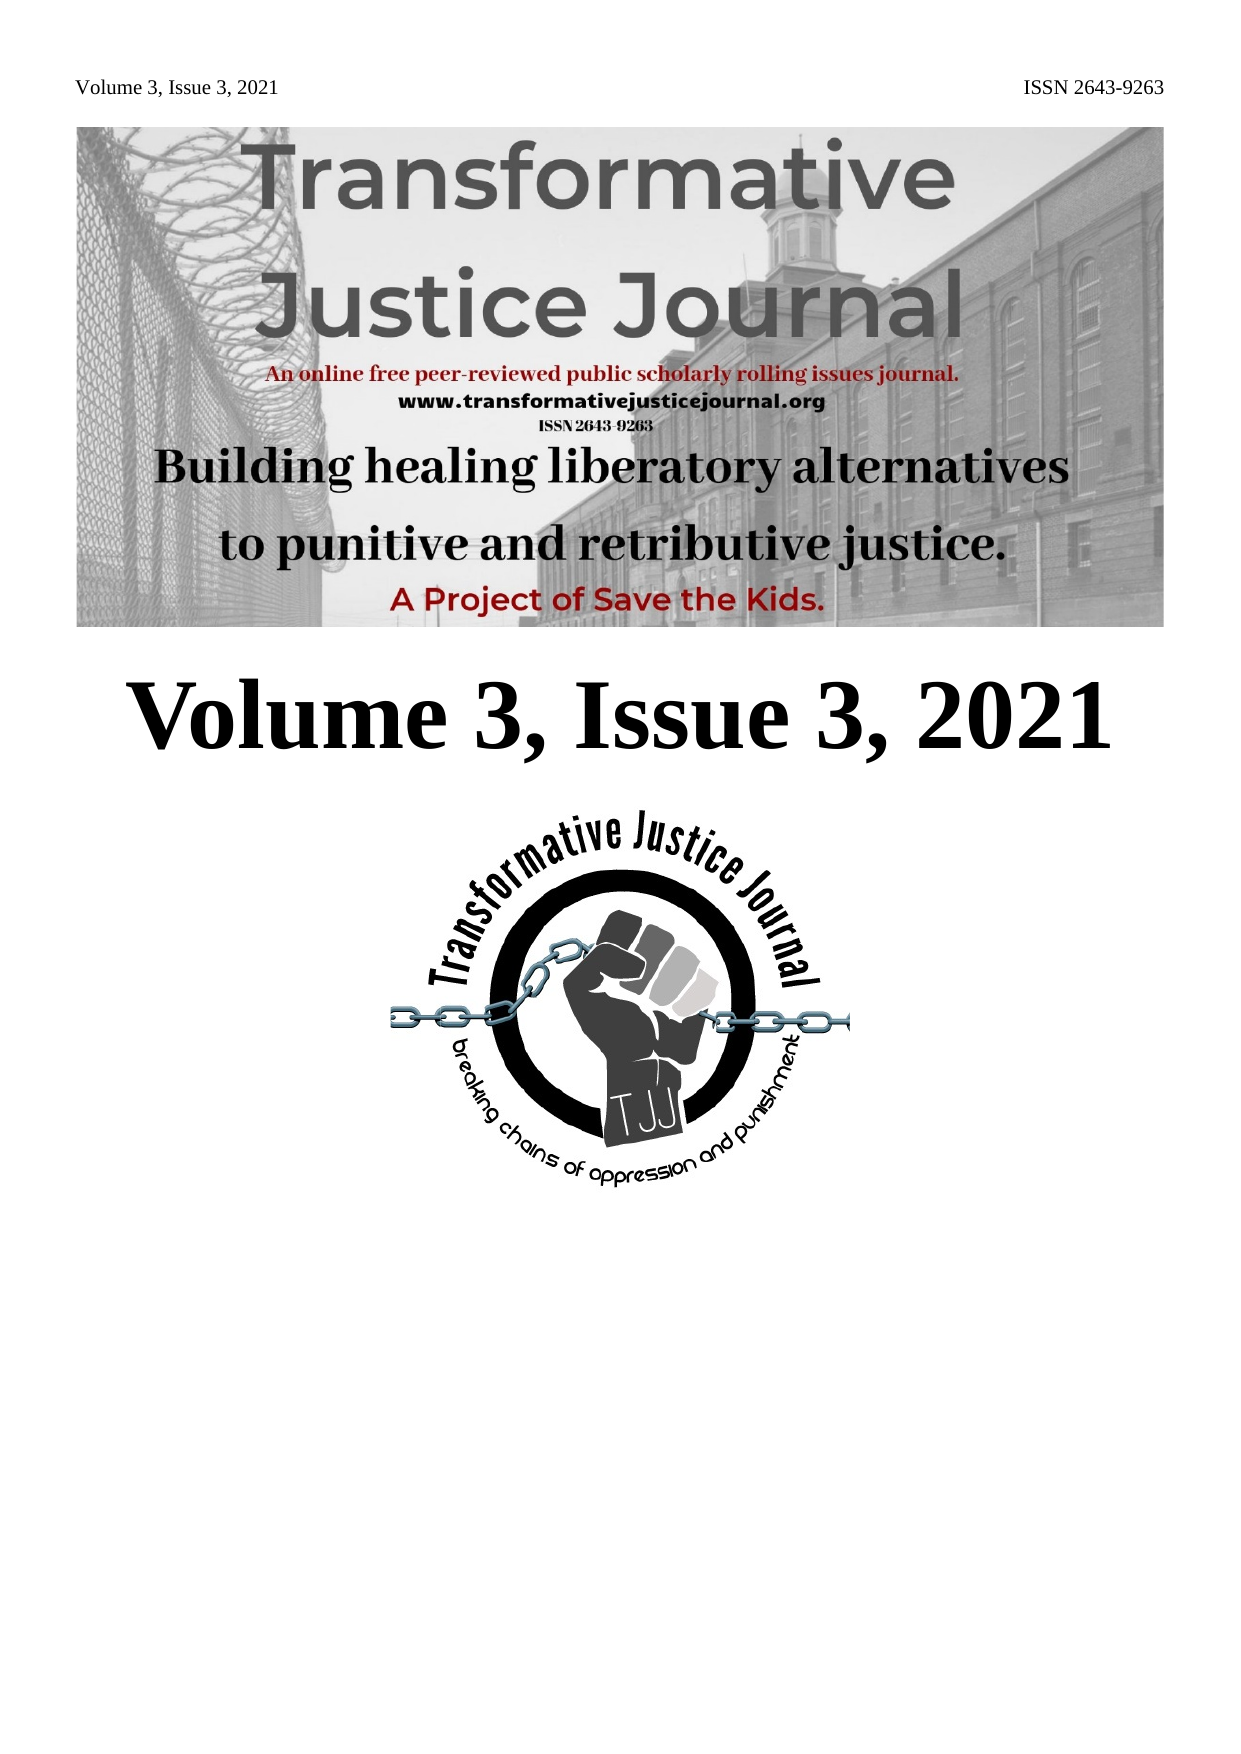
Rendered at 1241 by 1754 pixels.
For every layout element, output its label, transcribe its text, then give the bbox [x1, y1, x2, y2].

text Volume 3, Issue 3, 2021 [75, 655, 1165, 799]
picture [390, 798, 850, 1198]
picture [76, 127, 1164, 627]
